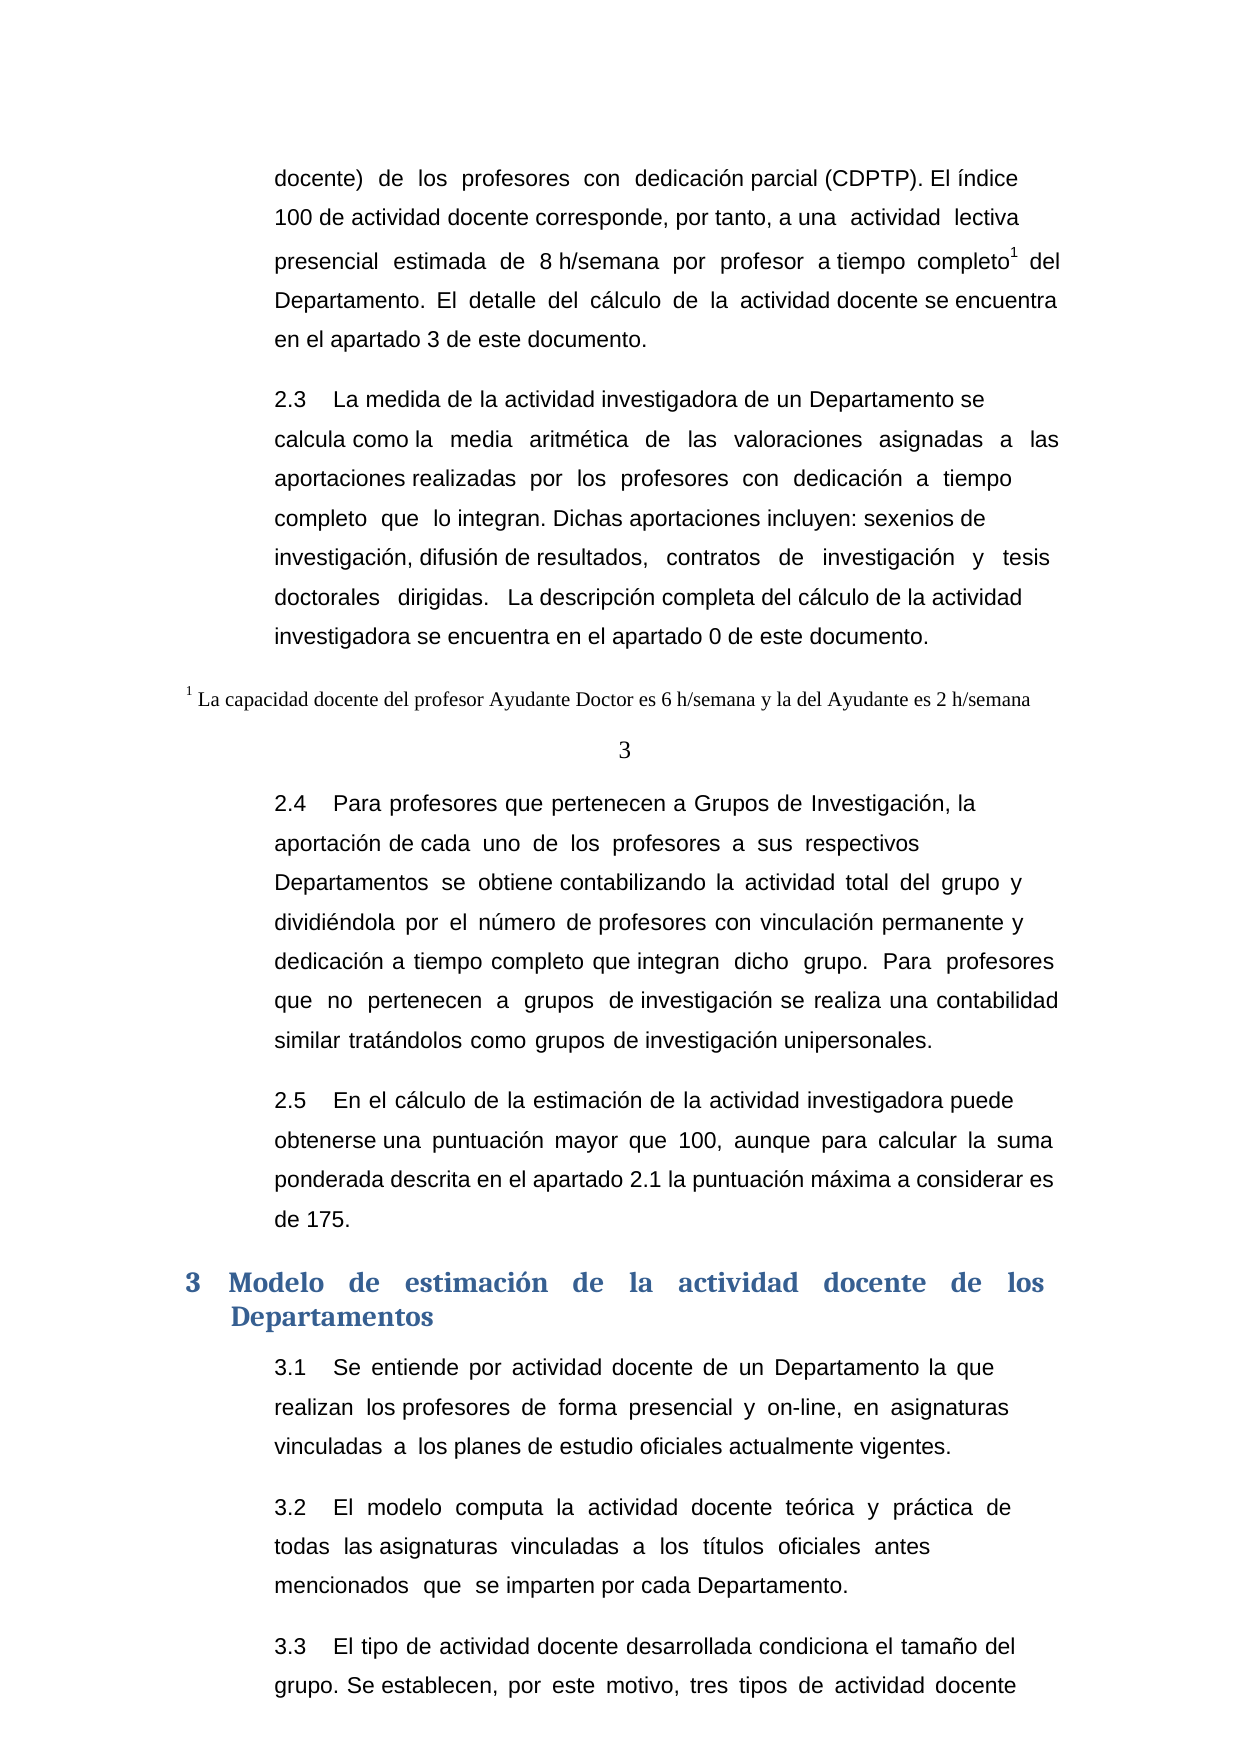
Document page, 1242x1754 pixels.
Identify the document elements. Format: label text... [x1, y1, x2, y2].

text 2.3 La medida de la actividad investigadora de un Departamento se calcula como la media aritmética de las valoraciones asignadas a las aportaciones realizadas por los profesores con dedicación a tiempo completo que lo integran. Dichas aportaciones incluyen: sexenios de investigación, difusión de resultados, contratos de investigación y tesis doctorales dirigidas. La descripción completa del cálculo de la actividad investigadora se encuentra en el apartado 0 de este documento. [274, 386, 1061, 649]
text 3.1 Se entiende por actividad docente de un Departamento la que realizan los profesores de forma presencial y on-line, en asignaturas vinculadas a los planes de estudio oficiales actualmente vigentes. [274, 1354, 1060, 1459]
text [274, 164, 1061, 352]
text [274, 1633, 1060, 1699]
text 2.5 En el cálculo de la estimación de la actividad investigadora puede obtenerse una puntuación mayor que 100, aunque para calcular la suma ponderada descrita en el apartado 2.1 la puntuación máxima a considerar es de 175. [274, 1087, 1060, 1232]
text 3 Modelo de estimación de la actividad docente de los [186, 1266, 1069, 1300]
text 2.4 Para profesores que pertenecen a Grupos de Investigación, la aportación de cada uno de los profesores a sus respectivos Departamentos se obtiene contabilizando la actividad total del grupo y dividiéndola por el número de profesores con vinculación permanente y dedicación a tiempo completo que integran dicho grupo. Para profesores que no pertenecen a grupos de investigación se realiza una contabilidad similar tratándolos como grupos de investigación unipersonales. [274, 790, 1060, 1053]
text Departamentos [231, 1300, 1069, 1333]
text 1 La capacidad docente del profesor Ayudante Doctor es 6 h/semana y la del Ayudante es 2 h/semana [186, 683, 1069, 711]
text 3.2 El modelo computa la actividad docente teórica y práctica de todas las asignaturas vinculadas a los títulos oficiales antes mencionados que se imparten por cada Departamento. [274, 1493, 1060, 1599]
